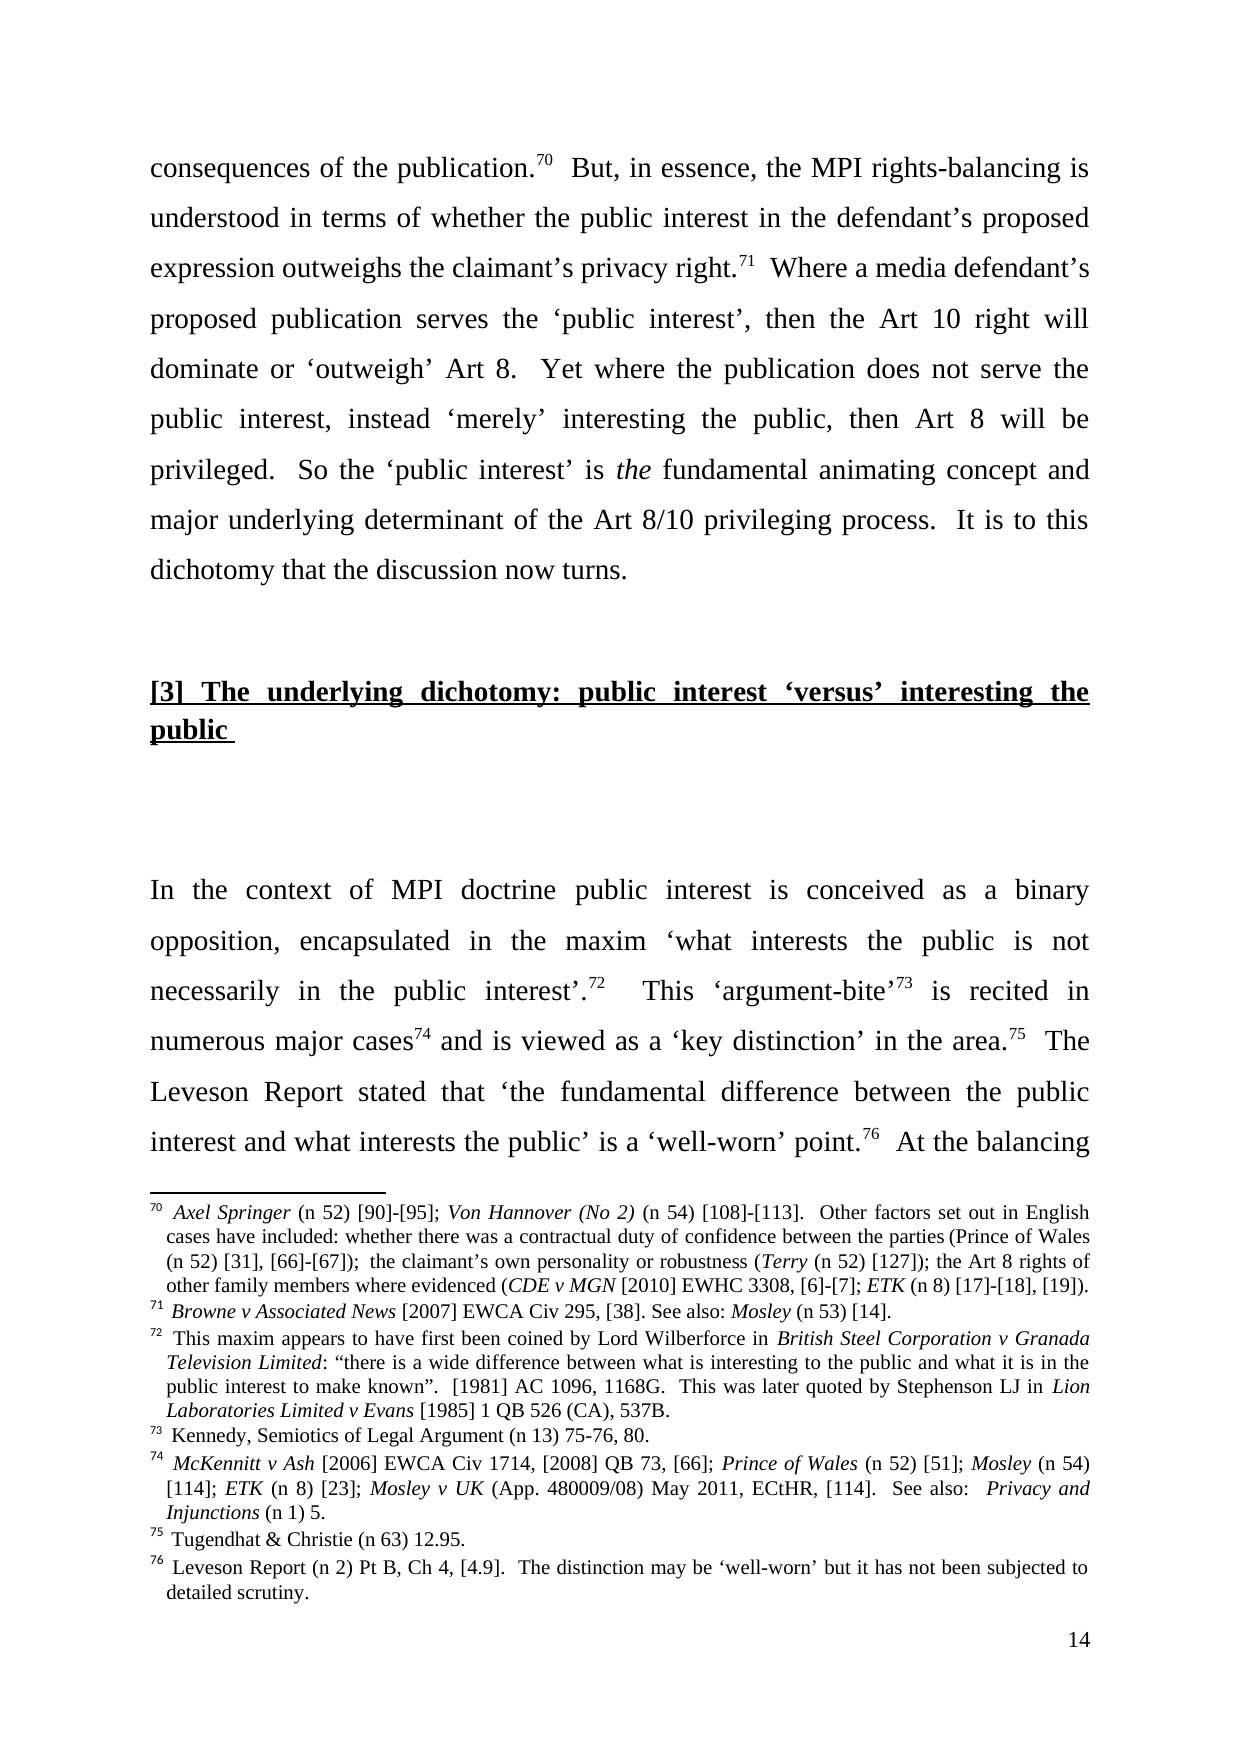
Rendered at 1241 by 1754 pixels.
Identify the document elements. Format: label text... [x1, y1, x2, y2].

text In the context of MPI doctrine public interest is conceived as a binary opposition, encapsulated in the maxim ‘what interests the public is not necessarily in the public interest’. This ‘argument-bite’ is recited in numerous major cases and is viewed as a ‘key distinction’ in the area. The Leveson Report stated that ‘the fundamental difference between the public interest and what interests the public’ is a ‘well-worn’ point. At the balancing stage the courts engage in a qualitative assessment of the defendant’s proposed expression, categorising stories (or fragments of them) as falling within one of two categories: either serving a general public interest or merely interesting the public. Expression in the public interest is afforded greater weight in the Art 8/10 balancing process and is thus privileged over and above its ‘interesting to the public’ counterpart. Yet this binary opposition, ostensibly between socially significant speech and trivial gossip, warrants further deconstructive scrutiny. This part draws out mainstream judicial and academic depictions of both components of the dualism in turn, as a basis for subjecting them to deconstructive critique. Part 4 of this article then examines the reasoning employed in case law and asks: Are there any respects in which the preferred concept of ‘public interest’ is reliant on the ‘interesting to public’ category it subjugates? Are the categories as distinct and opposed as they are presented? [150, 872, 1090, 1158]
text [3] The underlying dichotomy: public interest ‘versus’ interesting the public [150, 705, 1090, 746]
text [150, 150, 1090, 586]
text [3] The underlying dichotomy: public interest ‘versus’ interesting the public [150, 674, 1090, 703]
